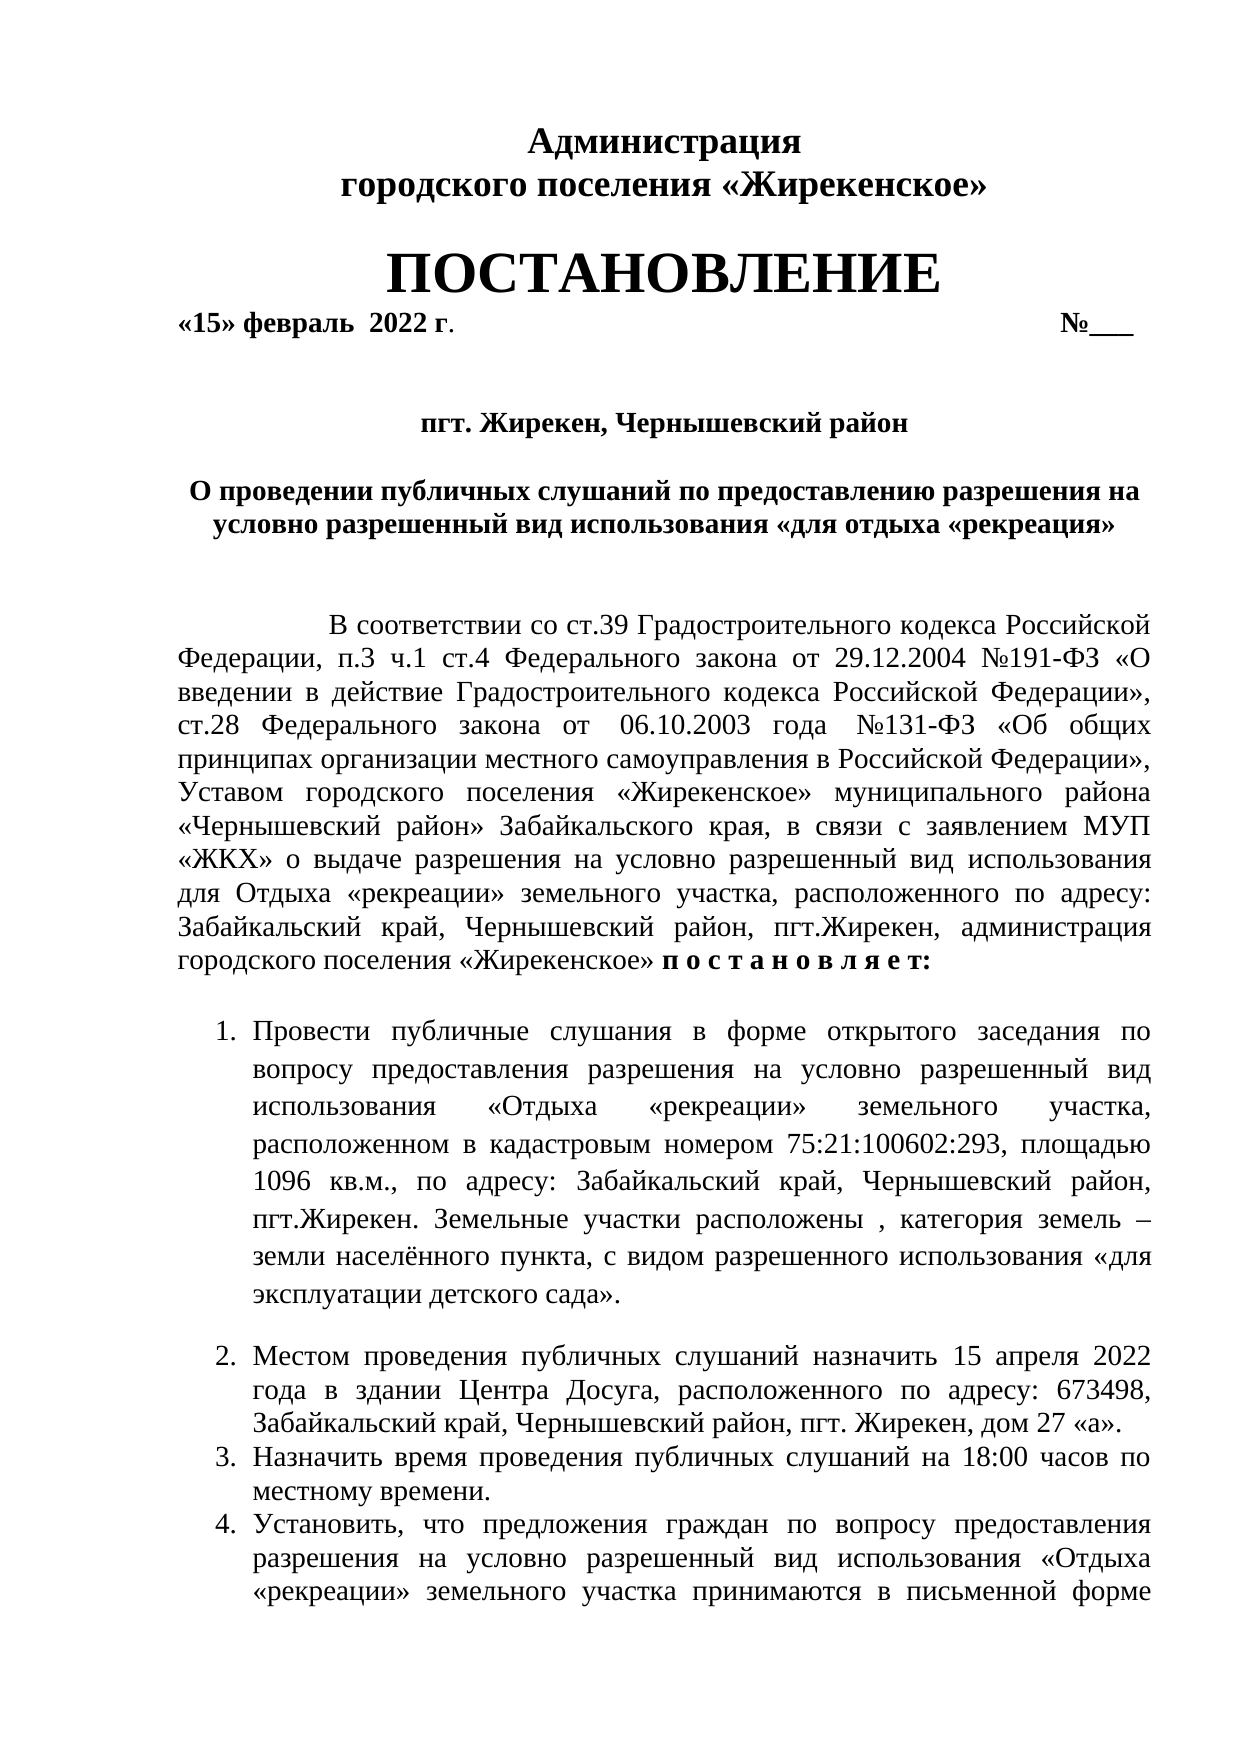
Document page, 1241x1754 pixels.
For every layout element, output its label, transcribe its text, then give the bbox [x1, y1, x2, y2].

list Назначить время проведения публичных слушаний на 18:00 часов по местному времени. [215, 1468, 1152, 1535]
text городского поселения «Жирекенское» [177, 161, 1152, 204]
list Провести публичные слушания в форме открытого заседания по вопросу предоставления разрешения на условно разрешенный вид использования «Отдыха «рекреации» земельного участка, расположенном в кадастровым номером 75:21:100602:293, площадью 1096 кв.м., по адресу: Забайкальский край, Чернышевский район, пгт.Жирекен. Земельные участки расположены , категория земель – земли населённого пункта, с видом разрешенного использования «для эксплуатации детского сада». [215, 1009, 1152, 1309]
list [215, 1564, 1152, 1632]
text пгт. Жирекен, Чернышевский район [177, 406, 1152, 439]
text Администрация [177, 118, 1152, 161]
text ПОСТАНОВЛЕНИЕ [177, 238, 1152, 305]
list Местом проведения публичных слушаний назначить 15 апреля 2022 года в здании Центра Досуга, расположенного по адресу: 673498, Забайкальский край, Чернышевский район, пгт. Жирекен, дом 27 «а». [215, 1338, 1152, 1439]
text О проведении публичных слушаний по предоставлению разрешения на условно разрешенный вид использования «для отдыха «рекреация» [177, 473, 1152, 540]
text В соответствии со ст.39 Градостроительного кодекса Российской Федерации, п.3 ч.1 ст.4 Федерального закона от 29.12.2004 №191-ФЗ «О введении в действие Градостроительного кодекса Российской Федерации», ст.28 Федерального закона от 06.10.2003 года №131-ФЗ «Об общих принципах организации местного самоуправления в Российской Федерации», Уставом городского поселения «Жирекенское» муниципального района «Чернышевский район» Забайкальского края, в связи с заявлением МУП «ЖКХ» о выдаче разрешения на условно разрешенный вид использования для Отдыха «рекреации» земельного участка, расположенного по адресу: Забайкальский край, Чернышевский район, пгт.Жирекен, администрация городского поселения «Жирекенское» п о с т а н о в л я е т: [177, 607, 1152, 976]
text «15» февраль 2022 г. №___ [177, 305, 1152, 338]
